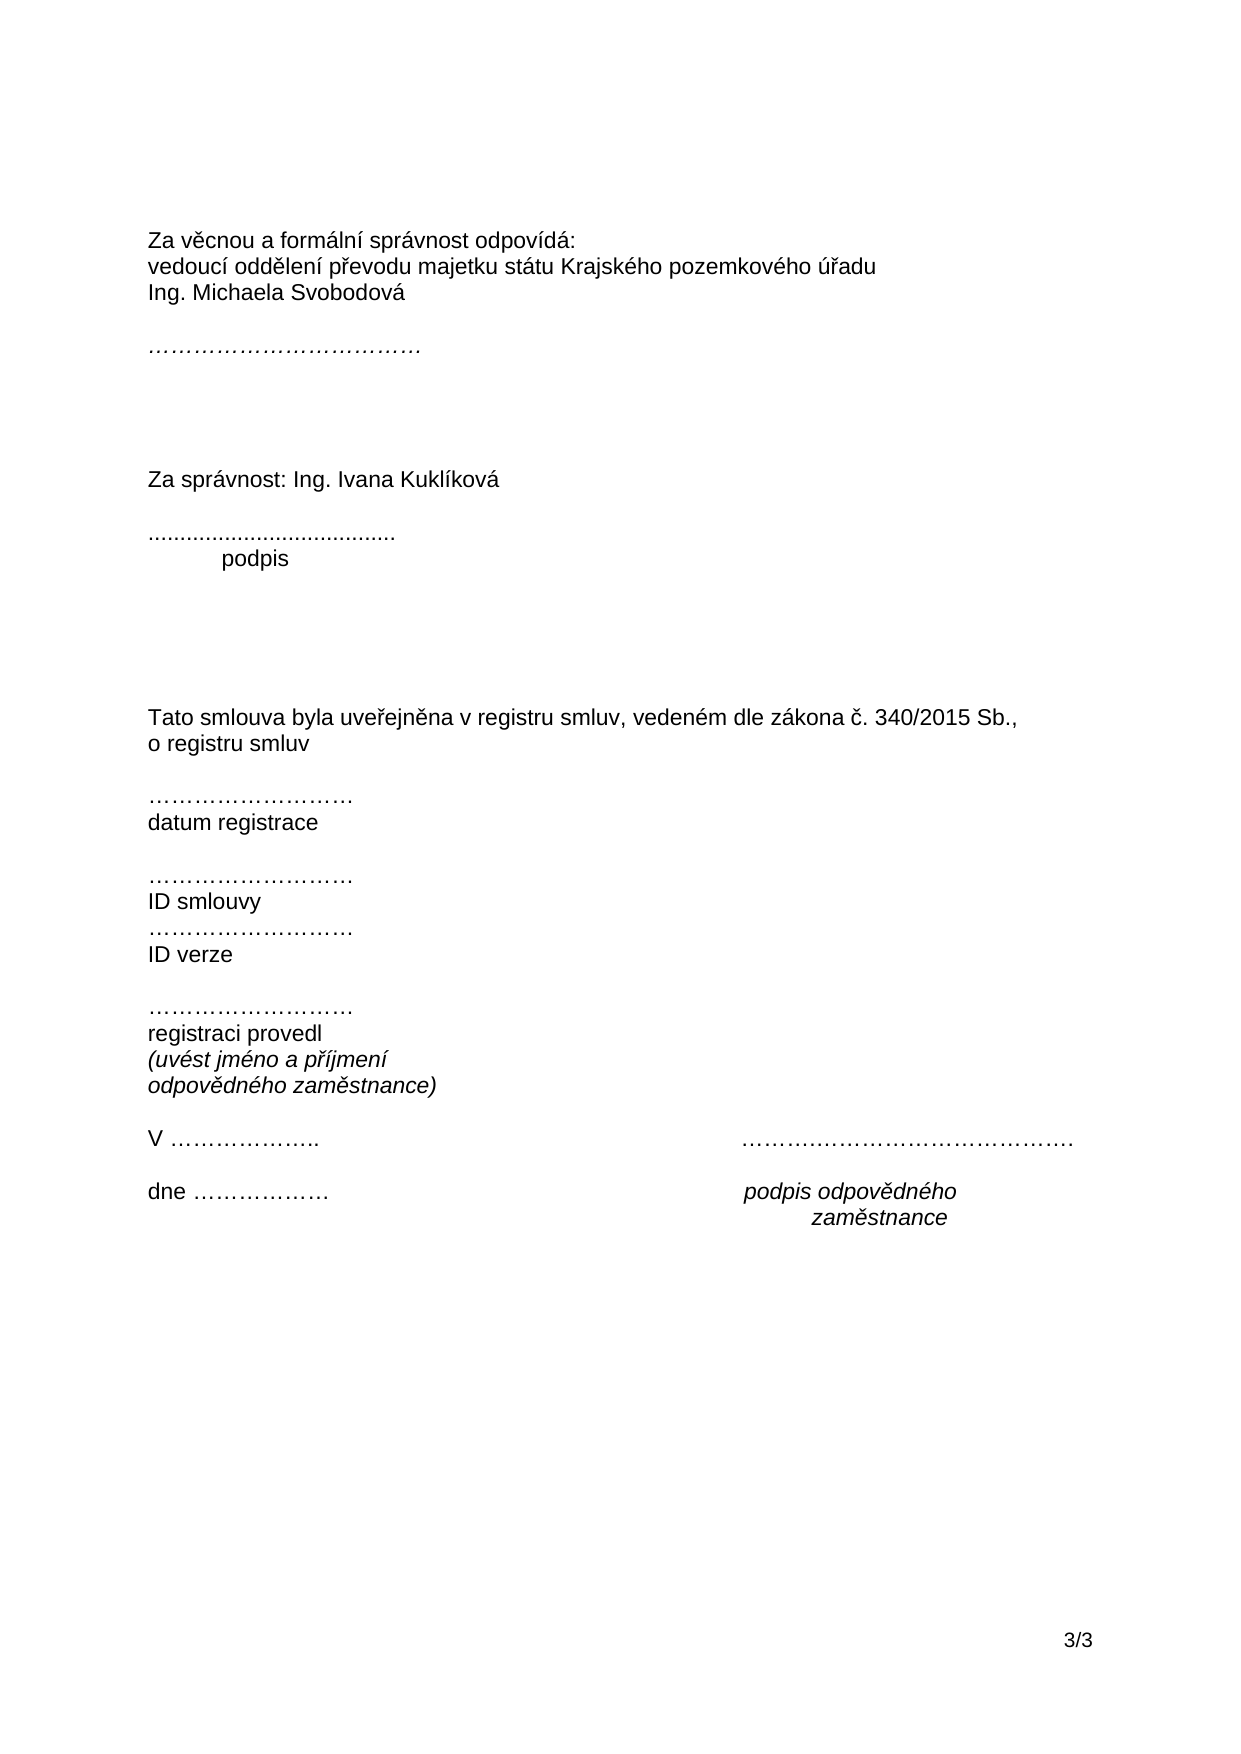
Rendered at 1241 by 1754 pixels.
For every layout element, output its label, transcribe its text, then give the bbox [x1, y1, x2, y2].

text Ing. Michaela Svobodová [148, 279, 1093, 306]
text ……………………………… [148, 332, 1093, 358]
text vedoucí oddělení převodu majetku státu Krajského pozemkového úřadu [148, 253, 1093, 279]
text o registru smluv [148, 730, 1093, 756]
text ID smlouvy [148, 888, 1093, 914]
text odpovědného zaměstnance) [148, 1072, 1093, 1099]
text V ……………….. ……….……………………………. [148, 1125, 1093, 1151]
text Za správnost: Ing. Ivana Kuklíková [148, 466, 1093, 493]
text datum registrace [148, 809, 1093, 835]
text (uvést jméno a příjmení [148, 1046, 1093, 1072]
text Za věcnou a formální správnost odpovídá: [148, 227, 1093, 253]
text dne ……………… podpis odpovědného [148, 1178, 1093, 1204]
text zaměstnance [148, 1204, 1093, 1231]
text podpis [148, 545, 1093, 572]
text ……………………… [148, 914, 1093, 941]
text registraci provedl [148, 1020, 1093, 1046]
text Tato smlouva byla uveřejněna v registru smluv, vedeném dle zákona č. 340/2015 Sb., [148, 703, 1093, 730]
text ……………………… [148, 862, 1093, 888]
text ....................................... [148, 519, 1093, 545]
text ……………………… [148, 782, 1093, 809]
text ID verze [148, 941, 1093, 967]
text ……………………… [148, 993, 1093, 1020]
